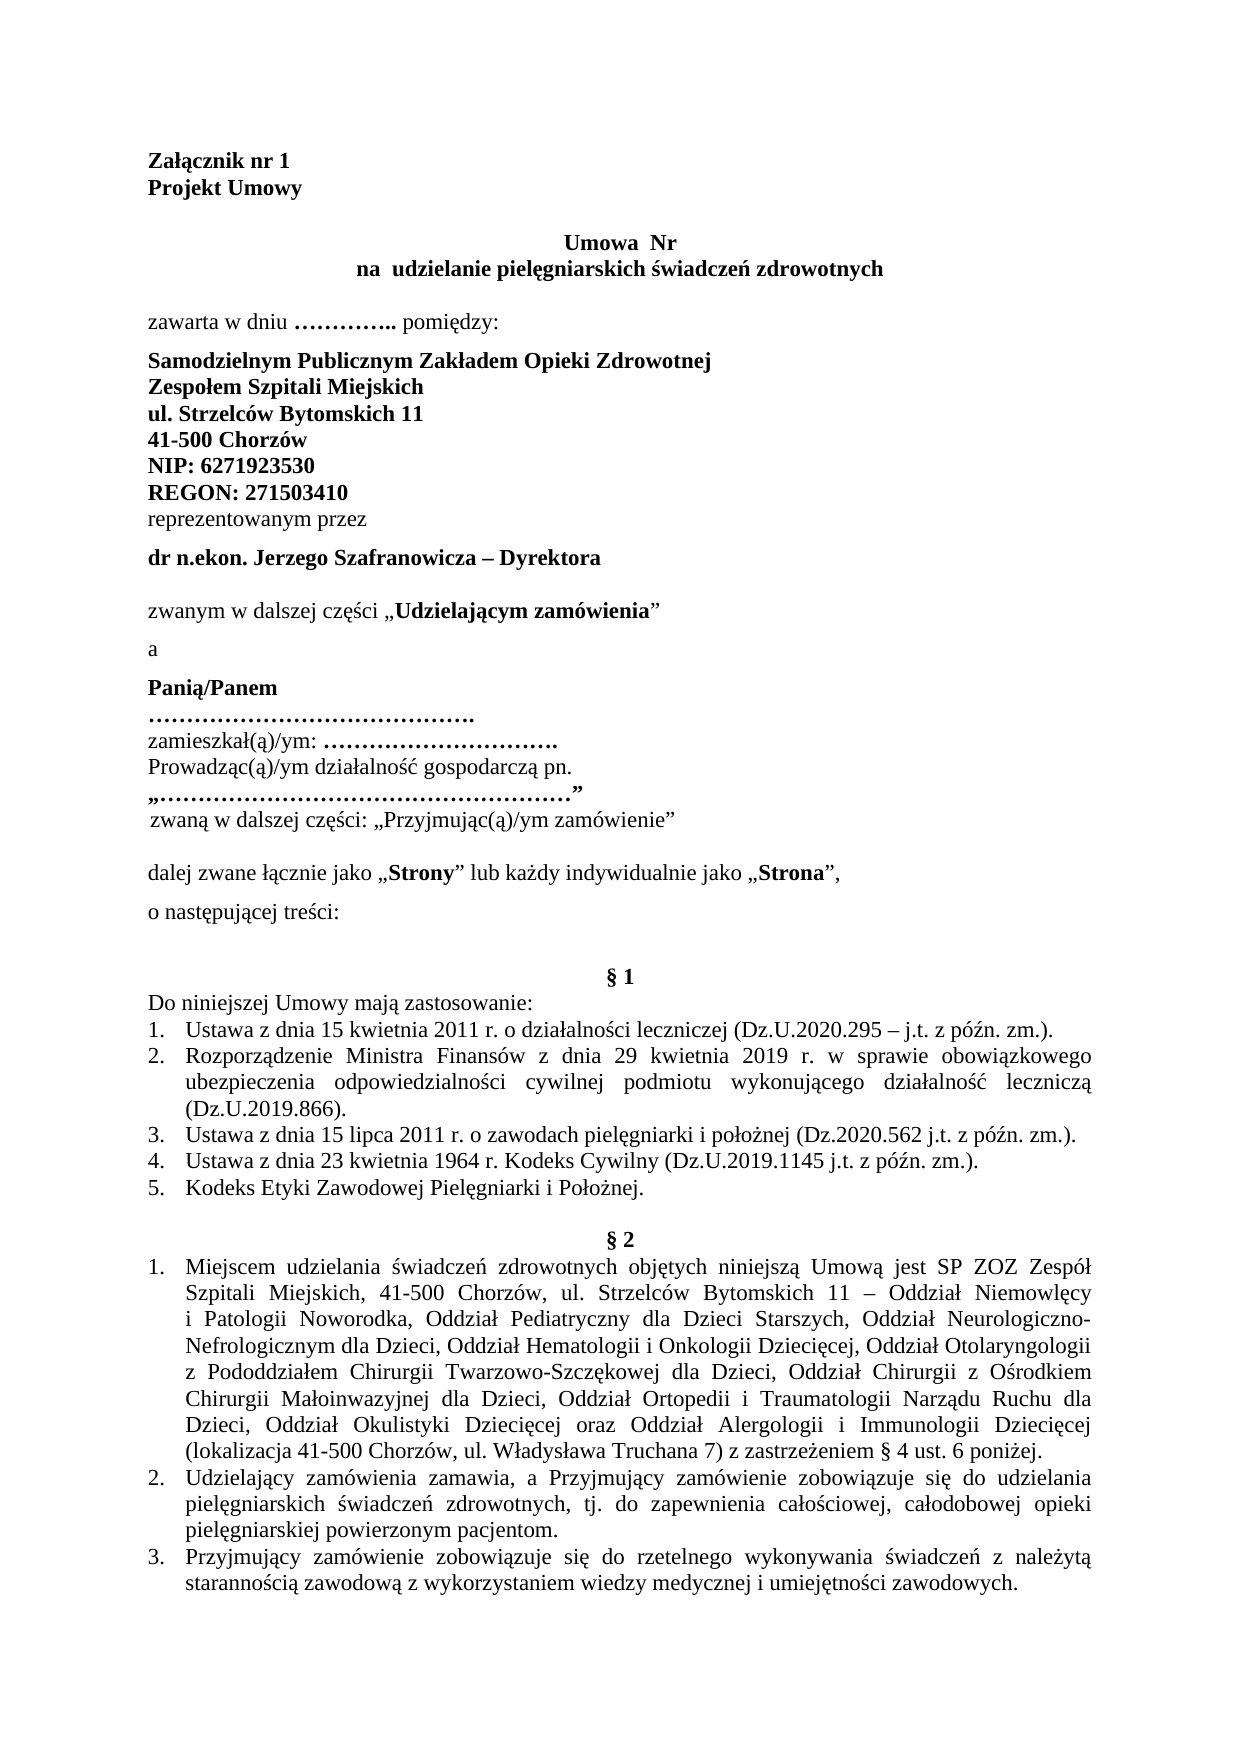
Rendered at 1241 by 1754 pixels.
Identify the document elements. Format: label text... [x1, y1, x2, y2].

text dalej zwane łącznie jako „Strony” lub każdy indywidualnie jako „Strona”, [148, 859, 1093, 885]
text dr n.ekon. Jerzego Szafranowicza – Dyrektora [148, 544, 1093, 570]
text zamieszkał(ą)/ym: …………………………. [148, 727, 1093, 753]
text zawarta w dniu ………….. pomiędzy: [148, 308, 1093, 334]
text Samodzielnym Publicznym Zakładem Opieki Zdrowotnej [148, 347, 1093, 373]
text § 1 [148, 963, 1093, 989]
text Projekt Umowy [148, 174, 1093, 200]
text Panią/Panem [148, 674, 1093, 701]
text Prowadząc(ą)/ym działalność gospodarczą pn. [148, 753, 1093, 780]
text Do niniejszej Umowy mają zastosowanie: [148, 989, 1093, 1016]
text ……………………………………. [148, 701, 1093, 727]
list Rozporządzenie Ministra Finansów z dnia 29 kwietnia 2019 r. w sprawie obowiązkowego ubezpieczenia odpowiedzialności cywilnej podmiotu wykonującego działalność leczniczą (Dz.U.2019.866). [148, 1042, 1093, 1121]
text „………………………………………………” [148, 780, 1093, 806]
text § 2 [148, 1226, 1093, 1253]
text o następującej treści: [148, 898, 1093, 924]
text Zespołem Szpitali Miejskich [148, 373, 1093, 400]
text REGON: 271503410 [148, 479, 1093, 505]
list Ustawa z dnia 23 kwietnia 1964 r. Kodeks Cywilny (Dz.U.2019.1145 j.t. z późn. zm.). [148, 1147, 1093, 1174]
text ul. Strzelców Bytomskich 11 41-500 Chorzów [148, 400, 1093, 452]
text zwaną w dalszej części: „Przyjmując(ą)/ym zamówienie” [150, 806, 1093, 832]
list Udzielający zamówienia zamawia, a Przyjmujący zamówienie zobowiązuje się do udzielania pielęgniarskich świadczeń zdrowotnych, tj. do zapewnienia całościowej, całodobowej opieki pielęgniarskiej powierzonym pacjentom. [148, 1464, 1093, 1543]
list Kodeks Etyki Zawodowej Pielęgniarki i Położnej. [148, 1174, 1093, 1200]
text a [148, 636, 1093, 662]
text Załącznik nr 1 [148, 148, 1093, 174]
list Ustawa z dnia 15 kwietnia 2011 r. o działalności leczniczej (Dz.U.2020.295 – j.t. z późn. zm.). [148, 1016, 1093, 1042]
text reprezentowanym przez [148, 505, 1093, 531]
list Miejscem udzielania świadczeń zdrowotnych objętych niniejszą Umową jest SP ZOZ Zespół Szpitali Miejskich, 41-500 Chorzów, ul. Strzelców Bytomskich 11 – Oddział Niemowlęcy i Patologii Noworodka, Oddział Pediatryczny dla Dzieci Starszych, Oddział Neurologiczno-Nefrologicznym dla Dzieci, Oddział Hematologii i Onkologii Dziecięcej, Oddział Otolaryngologii z Pododdziałem Chirurgii Twarzowo-Szczękowej dla Dzieci, Oddział Chirurgii z Ośrodkiem Chirurgii Małoinwazyjnej dla Dzieci, Oddział Ortopedii i Traumatologii Narządu Ruchu dla Dzieci, Oddział Okulistyki Dziecięcej oraz Oddział Alergologii i Immunologii Dziecięcej (lokalizacja 41-500 Chorzów, ul. Władysława Truchana 7) z zastrzeżeniem § 4 ust. 6 poniżej. [148, 1253, 1093, 1464]
text na udzielanie pielęgniarskich świadczeń zdrowotnych [148, 255, 1093, 282]
text zwanym w dalszej części „Udzielającym zamówienia” [148, 597, 1093, 623]
text NIP: 6271923530 [148, 452, 1093, 479]
list Przyjmujący zamówienie zobowiązuje się do rzetelnego wykonywania świadczeń z należytą starannością zawodową z wykorzystaniem wiedzy medycznej i umiejętności zawodowych. [148, 1543, 1093, 1595]
subtitle Umowa Nr [148, 229, 1093, 255]
list Ustawa z dnia 15 lipca 2011 r. o zawodach pielęgniarki i położnej (Dz.2020.562 j.t. z późn. zm.). [148, 1121, 1093, 1147]
